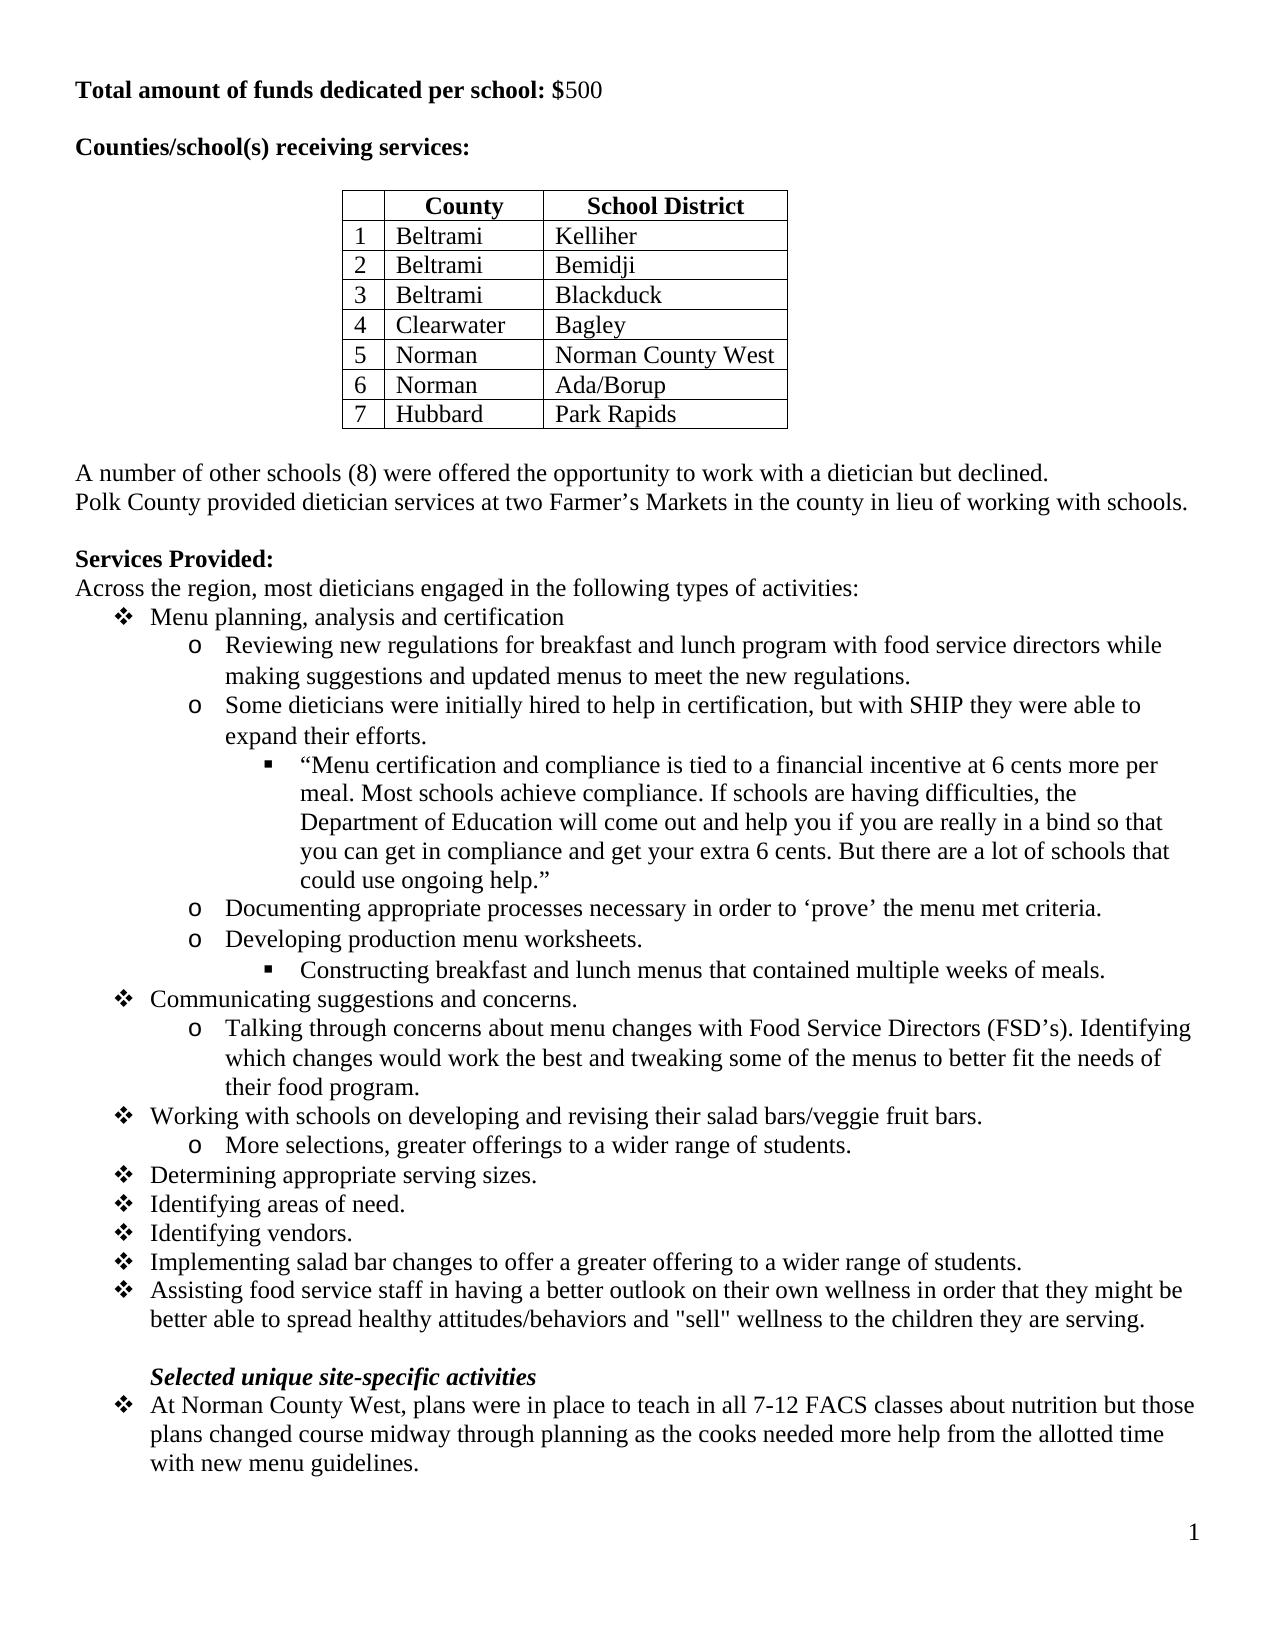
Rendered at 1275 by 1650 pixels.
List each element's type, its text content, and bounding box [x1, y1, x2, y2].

table_cell Norman [385, 370, 543, 398]
table_cell Beltrami [385, 251, 543, 279]
table_cell Norman County West [544, 340, 787, 369]
table_cell 7 [343, 400, 384, 428]
table_cell Bagley [544, 310, 787, 339]
table_cell 5 [343, 340, 384, 369]
table_cell Kelliher [544, 221, 787, 249]
table_header School District [544, 191, 787, 220]
table_header County [385, 191, 543, 220]
list At Norman County West, plans were in place to teach in all 7-12 FACS classes about nutrition but those plans changed course midway through planning as the cooks needed more help from the allotted time with new menu guidelines. [112, 1391, 1200, 1477]
table_cell Norman [385, 340, 543, 369]
list Menu planning, analysis and certification [112, 602, 1200, 631]
list Reviewing new regulations for breakfast and lunch program with food service directors while making suggestions and updated menus to meet the new regulations. [187, 631, 1200, 690]
text Polk County provided dietician services at two Farmer’s Markets in the county in lieu of working with schools. [75, 487, 1200, 516]
table_header [343, 191, 384, 220]
table_cell Beltrami [385, 280, 543, 309]
text Total amount of funds dedicated per school: $500 [75, 75, 1200, 104]
list Working with schools on developing and revising their salad bars/veggie fruit bars. [112, 1101, 1200, 1130]
table_cell Bemidji [544, 251, 787, 279]
table_cell Blackduck [544, 280, 787, 309]
text Across the region, most dieticians engaged in the following types of activities: [75, 573, 1200, 602]
list More selections, greater offerings to a wider range of students. [187, 1130, 1200, 1161]
table_cell Ada/Borup [544, 370, 787, 398]
list Implementing salad bar changes to offer a greater offering to a wider range of students. [112, 1247, 1200, 1276]
list Communicating suggestions and concerns. [112, 984, 1200, 1013]
table_cell Park Rapids [544, 400, 787, 428]
table_cell Beltrami [385, 221, 543, 249]
table_cell 1 [343, 221, 384, 249]
list Documenting appropriate processes necessary in order to ‘prove’ the menu met criteria. [187, 893, 1200, 924]
table_cell 2 [343, 251, 384, 279]
table_cell Clearwater [385, 310, 543, 339]
text Services Provided: [75, 544, 1200, 573]
list Identifying vendors. [112, 1218, 1200, 1247]
text A number of other schools (8) were offered the opportunity to work with a dietician but declined. [75, 458, 1200, 487]
list Selected unique site-specific activities [150, 1362, 1200, 1391]
table_cell 3 [343, 280, 384, 309]
list Identifying areas of need. [112, 1189, 1200, 1218]
list Developing production menu worksheets. [187, 924, 1200, 955]
list “Menu certification and compliance is tied to a financial incentive at 6 cents more per meal. Most schools achieve compliance. If schools are having difficulties, the Department of Education will come out and help you if you are really in a bind so that you can get in compliance and get your extra 6 cents. But there are a lot of schools that could use ongoing help.” [262, 750, 1200, 893]
list Assisting food service staff in having a better outlook on their own wellness in order that they might be better able to spread healthy attitudes/behaviors and "sell" wellness to the children they are serving. [112, 1276, 1200, 1333]
text Counties/school(s) receiving services: [75, 132, 1200, 161]
list Constructing breakfast and lunch menus that contained multiple weeks of meals. [262, 955, 1200, 984]
list Talking through concerns about menu changes with Food Service Directors (FSD’s). Identifying which changes would work the best and tweaking some of the menus to better fit the needs of their food program. [187, 1013, 1200, 1101]
list Some dieticians were initially hired to help in certification, but with SHIP they were able to expand their efforts. [187, 690, 1200, 750]
list Determining appropriate serving sizes. [112, 1161, 1200, 1189]
table_cell 6 [343, 370, 384, 398]
table_cell Hubbard [385, 400, 543, 428]
table_cell 4 [343, 310, 384, 339]
